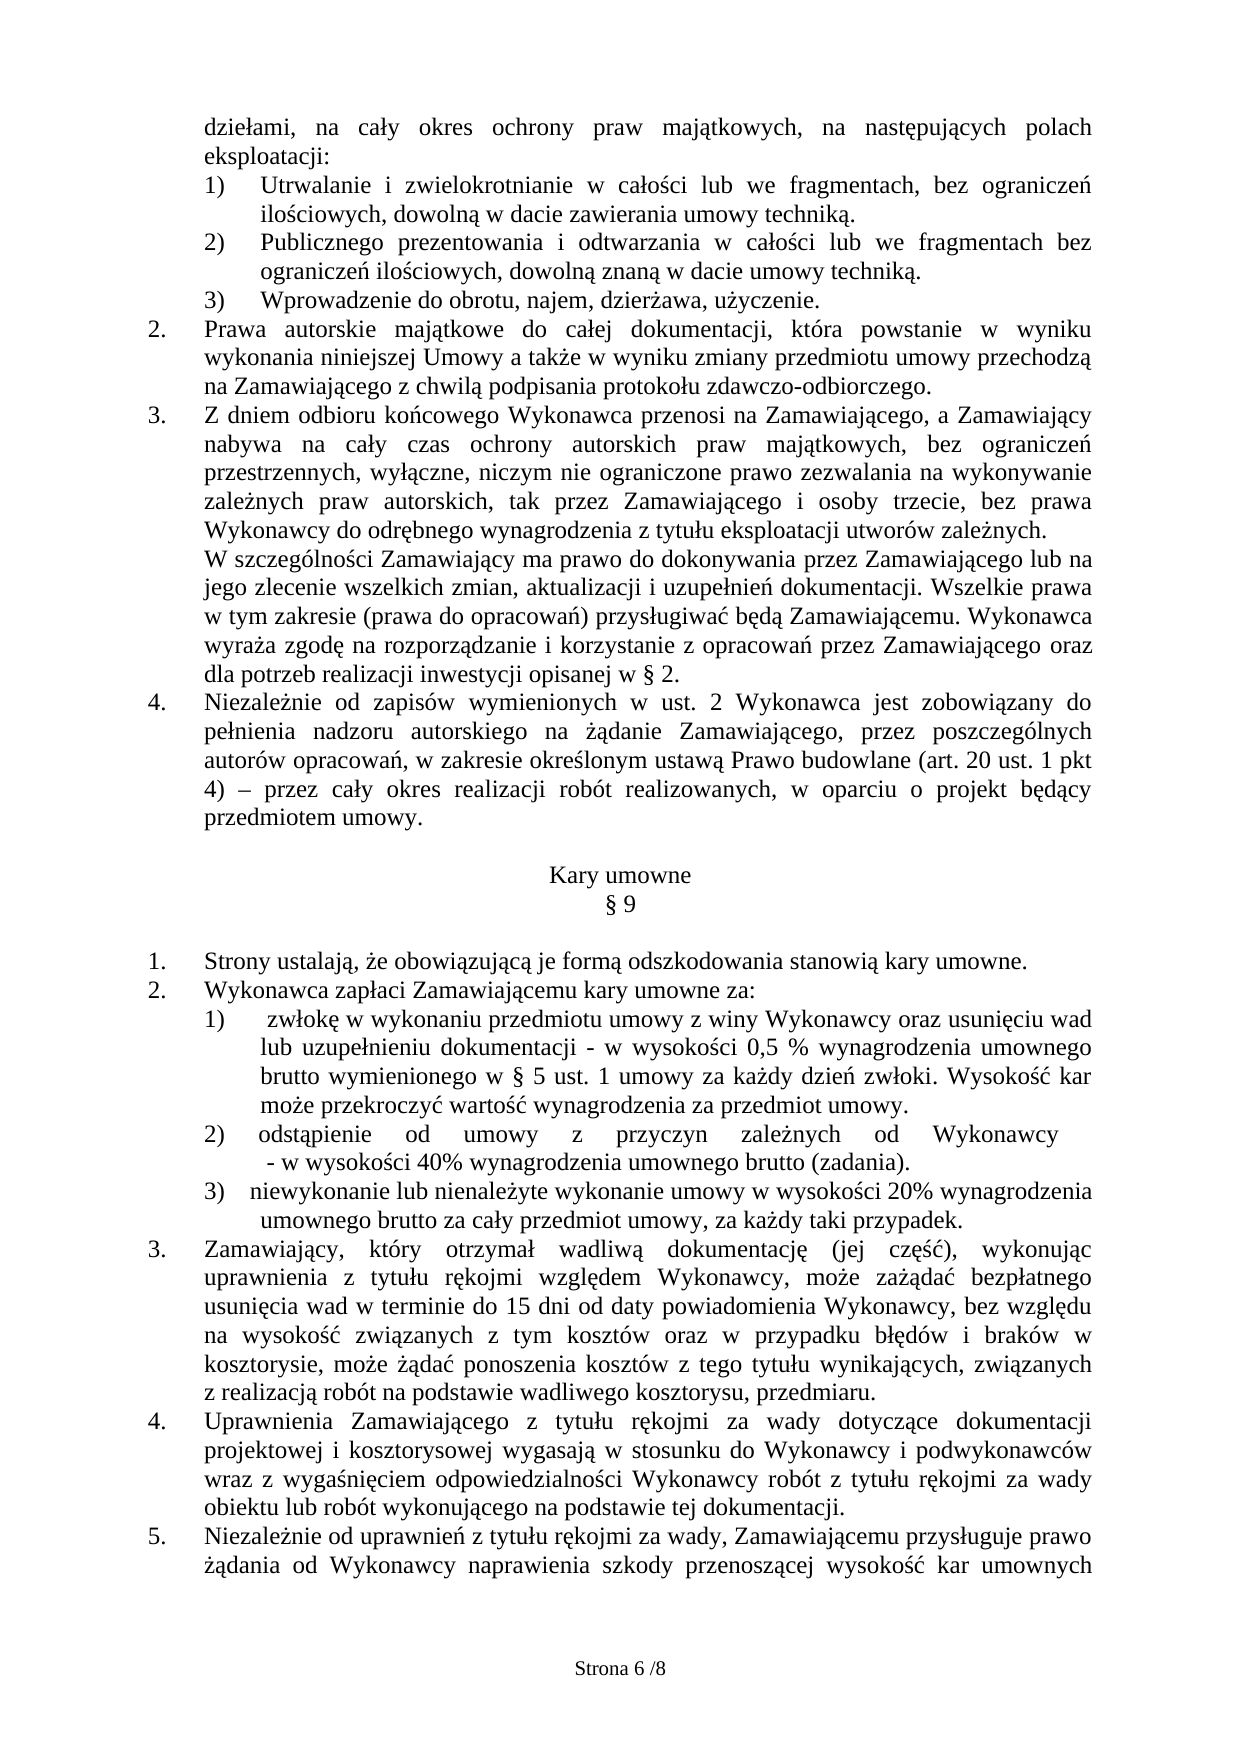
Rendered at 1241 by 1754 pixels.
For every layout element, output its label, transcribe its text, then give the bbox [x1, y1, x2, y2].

text W szczególności Zamawiający ma prawo do dokonywania przez Zamawiającego lub na jego zlecenie wszelkich zmian, aktualizacji i uzupełnień dokumentacji. Wszelkie prawa w tym zakresie (prawa do opracowań) przysługiwać będą Zamawiającemu. Wykonawca wyraża zgodę na rozporządzanie i korzystanie z opracowań przez Zamawiającego oraz dla potrzeb realizacji inwestycji opisanej w § 2. [204, 544, 1093, 687]
text 3) niewykonanie lub nienależyte wykonanie umowy w wysokości 20% wynagrodzenia umownego brutto za cały przedmiot umowy, za każdy taki przypadek. [204, 1176, 1093, 1234]
text 3. Zamawiający, który otrzymał wadliwą dokumentację (jej część), wykonując uprawnienia z tytułu rękojmi względem Wykonawcy, może zażądać bezpłatnego usunięcia wad w terminie do 15 dni od daty powiadomienia Wykonawcy, bez względu na wysokość związanych z tym kosztów oraz w przypadku błędów i braków w kosztorysie, może żądać ponoszenia kosztów z tego tytułu wynikających, związanych z realizacją robót na podstawie wadliwego kosztorysu, przedmiaru. [148, 1234, 1093, 1406]
list Wykonawca zapłaci Zamawiającemu kary umowne za: [148, 975, 1093, 1004]
text 1) zwłokę w wykonaniu przedmiotu umowy z winy Wykonawcy oraz usunięciu wad lub uzupełnieniu dokumentacji - w wysokości 0,5 % wynagrodzenia umownego brutto wymienionego w § 5 ust. 1 umowy za każdy dzień zwłoki. Wysokość kar może przekroczyć wartość wynagrodzenia za przedmiot umowy. [204, 1004, 1093, 1119]
text 4. Uprawnienia Zamawiającego z tytułu rękojmi za wady dotyczące dokumentacji projektowej i kosztorysowej wygasają w stosunku do Wykonawcy i podwykonawców wraz z wygaśnięciem odpowiedzialności Wykonawcy robót z tytułu rękojmi za wady obiektu lub robót wykonującego na podstawie tej dokumentacji. [148, 1406, 1093, 1521]
list Utrwalanie i zwielokrotnianie w całości lub we fragmentach, bez ograniczeń ilościowych, dowolną w dacie zawierania umowy techniką. [204, 170, 1093, 227]
list Strony ustalają, że obowiązującą je formą odszkodowania stanowią kary umowne. [148, 946, 1093, 975]
list Z dniem odbioru końcowego Wykonawca przenosi na Zamawiającego, a Zamawiający nabywa na cały czas ochrony autorskich praw majątkowych, bez ograniczeń przestrzennych, wyłączne, niczym nie ograniczone prawo zezwalania na wykonywanie zależnych praw autorskich, tak przez Zamawiającego i osoby trzecie, bez prawa Wykonawcy do odrębnego wynagrodzenia z tytułu eksploatacji utworów zależnych. [148, 400, 1093, 544]
list Publicznego prezentowania i odtwarzania w całości lub we fragmentach bez ograniczeń ilościowych, dowolną znaną w dacie umowy techniką. [204, 227, 1093, 285]
list Wprowadzenie do obrotu, najem, dzierżawa, użyczenie. [204, 285, 1093, 314]
list Niezależnie od zapisów wymienionych w ust. 2 Wykonawca jest zobowiązany do pełnienia nadzoru autorskiego na żądanie Zamawiającego, przez poszczególnych autorów opracowań, w zakresie określonym ustawą Prawo budowlane (art. 20 ust. 1 pkt 4) – przez cały okres realizacji robót realizowanych, w oparciu o projekt będący przedmiotem umowy. [148, 687, 1093, 831]
text Kary umowne [148, 860, 1093, 889]
text § 9 [148, 889, 1093, 917]
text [148, 1521, 1093, 1579]
text 2) odstąpienie od umowy z przyczyn zależnych od Wykonawcy - w wysokości 40% wynagrodzenia umownego brutto (zadania). [204, 1119, 1093, 1176]
list Prawa autorskie majątkowe do całej dokumentacji, która powstanie w wyniku wykonania niniejszej Umowy a także w wyniku zmiany przedmiotu umowy przechodzą na Zamawiającego z chwilą podpisania protokołu zdawczo-odbiorczego. [148, 314, 1093, 400]
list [148, 112, 1093, 170]
